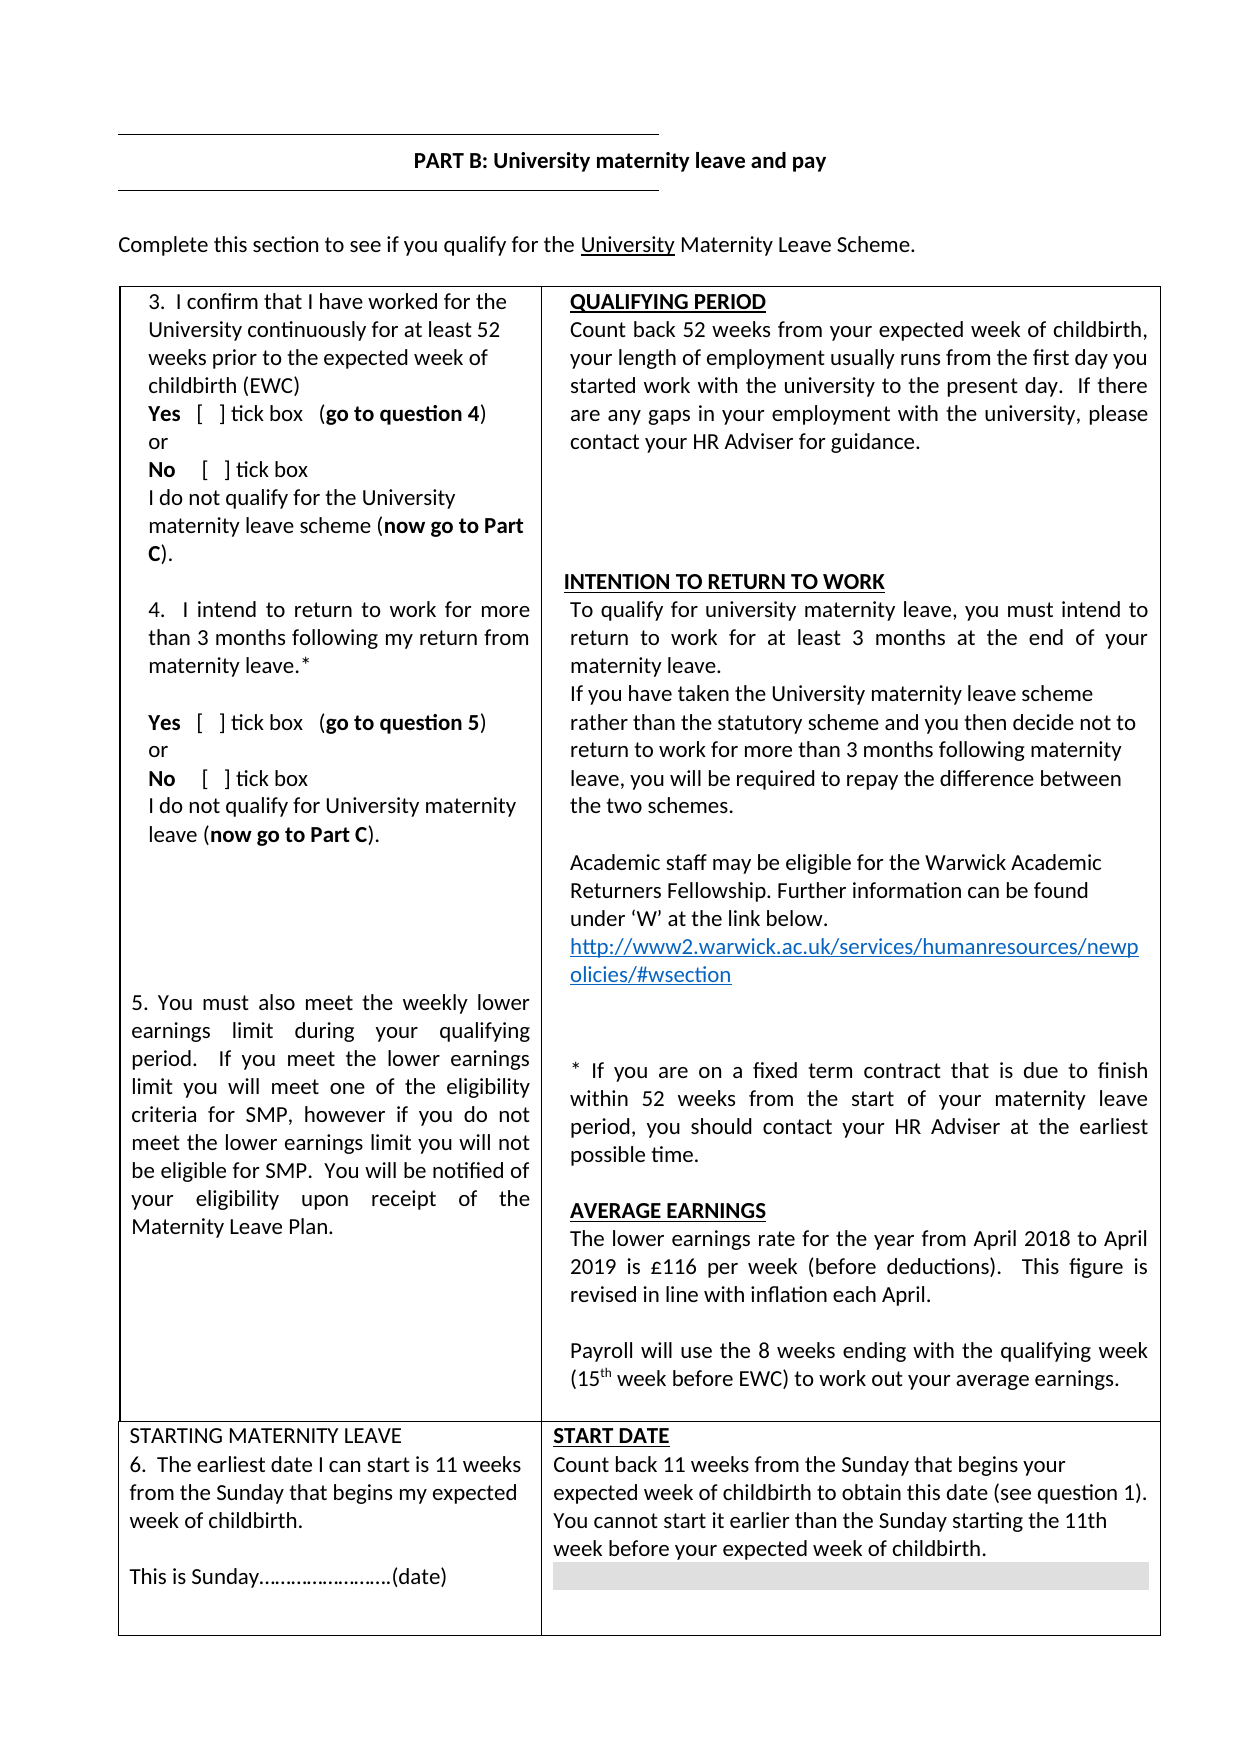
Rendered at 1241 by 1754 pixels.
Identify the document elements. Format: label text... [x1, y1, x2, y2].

table_header Qualifying Period Count back 52 weeks from your expected week of childbirth, your length of employment usually runs from the first day you started work with the university to the present day. If there are any gaps in your employment with the university, please contact your HR Adviser for guidance. Intention to Return to Work To qualify for university maternity leave, you must intend to return to work for at least 3 months at the end of your maternity leave. If you have taken the University maternity leave scheme rather than the statutory scheme and you then decide not to return to work for more than 3 months following maternity leave, you will be required to repay the difference between the two schemes. Academic staff may be eligible for the Warwick Academic Returners Fellowship. Further information can be found under ‘W’ at the link below. http://www2.warwick.ac.uk/services/humanresources/newpolicies/#wsection * If you are on a fixed term contract that is due to finish within 52 weeks from the start of your maternity leave period, you should contact your HR Adviser at the earliest possible time. AVERAGE EARNINGS The lower earnings rate for the year from April 2018 to April 2019 is £116 per week (before deductions). This figure is revised in line with inflation each April. Payroll will use the 8 weeks ending with the qualifying week (15th week before EWC) to work out your average earnings. [542, 287, 1160, 1421]
text PART B: University maternity leave and pay [118, 146, 1122, 174]
text Complete this section to see if you qualify for the University Maternity Leave Scheme. [118, 230, 1122, 258]
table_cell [542, 1422, 1160, 1635]
table_header 3. I confirm that I have worked for the University continuously for at least 52 weeks prior to the expected week of childbirth (EWC) Yes [ ] tick box (go to question 4) or No [ ] tick box I do not qualify for the University maternity leave scheme (now go to Part C). 4. I intend to return to work for more than 3 months following my return from maternity leave.* Yes [ ] tick box (go to question 5) or No [ ] tick box I do not qualify for University maternity leave (now go to Part C). 5. You must also meet the weekly lower earnings limit during your qualifying period. If you meet the lower earnings limit you will meet one of the eligibility criteria for SMP, however if you do not meet the lower earnings limit you will not be eligible for SMP. You will be notified of your eligibility upon receipt of the Maternity Leave Plan. [121, 287, 541, 1421]
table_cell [119, 1422, 541, 1635]
